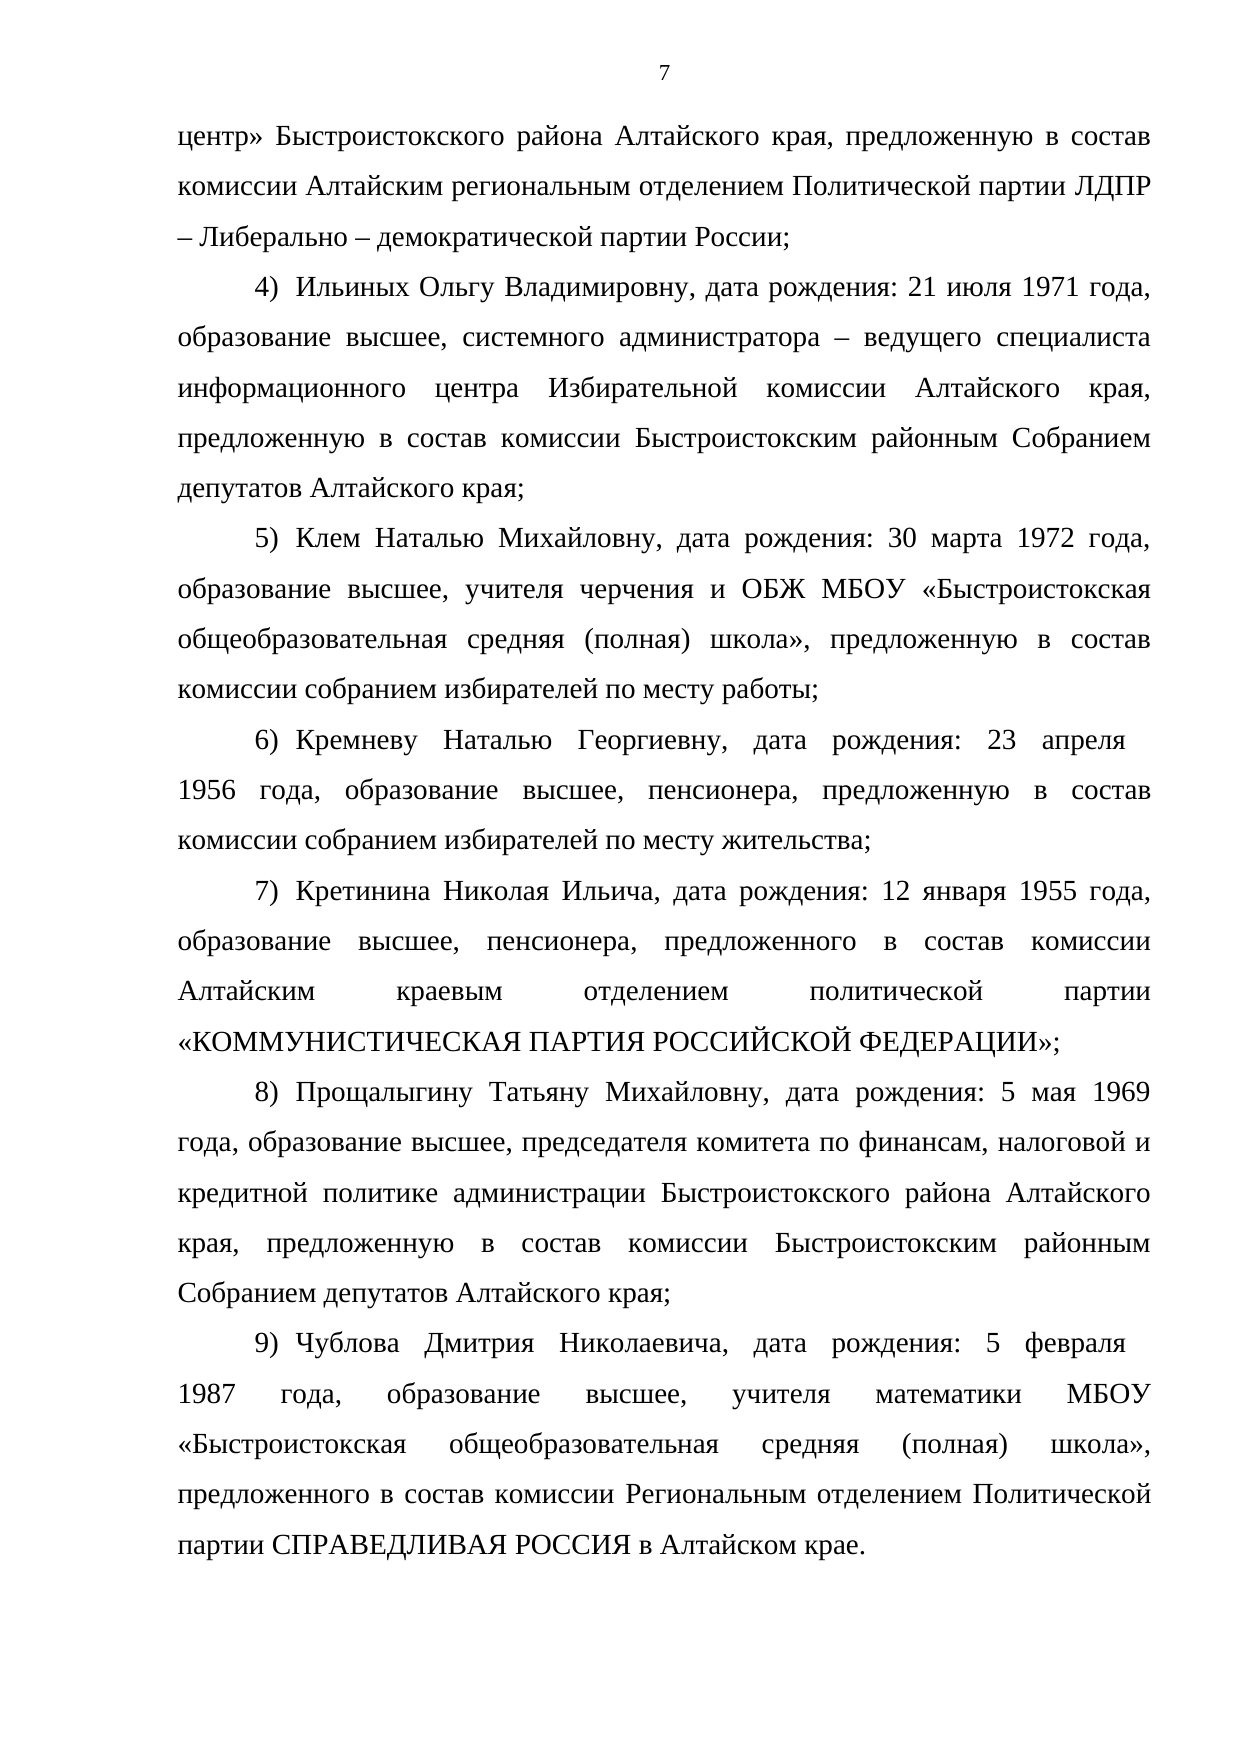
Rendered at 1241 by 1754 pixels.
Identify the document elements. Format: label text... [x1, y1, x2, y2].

list Клем Наталью Михайловну, дата рождения: 30 марта 1972 года, образование высшее, учителя черчения и ОБЖ МБОУ «Быстроистокская общеобразовательная средняя (полная) школа», предложенную в состав комиссии собранием избирателей по месту работы; [177, 521, 1152, 705]
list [177, 118, 1152, 252]
list Кретинина Николая Ильича, дата рождения: 12 января 1955 года, образование высшее, пенсионера, предложенного в состав комиссии Алтайским краевым отделением политической партии «КОММУНИСТИЧЕСКАЯ ПАРТИЯ РОССИЙСКОЙ ФЕДЕРАЦИИ»; [177, 873, 1152, 974]
list Ильиных Ольгу Владимировну, дата рождения: 21 июля 1971 года, образование высшее, системного администратора – ведущего специалиста информационного центра Избирательной комиссии Алтайского края, предложенную в состав комиссии Быстроистокским районным Собранием депутатов Алтайского края; [177, 269, 1152, 504]
list Прощалыгину Татьяну Михайловну, дата рождения: 5 мая 1969 года, образование высшее, председателя комитета по финансам, налоговой и кредитной политике администрации Быстроистокского района Алтайского края, предложенную в состав комиссии Быстроистокским районным Собранием депутатов Алтайского края; [177, 1074, 1152, 1309]
list Чублова Дмитрия Николаевича, дата рождения: 5 февраля 1987 года, образование высшее, учителя математики МБОУ «Быстроистокская общеобразовательная средняя (полная) школа», предложенного в состав комиссии Региональным отделением Политической партии СПРАВЕДЛИВАЯ РОССИЯ в Алтайском крае. [177, 1326, 1152, 1560]
list Кремневу Наталью Георгиевну, дата рождения: 23 апреля 1956 года, образование высшее, пенсионера, предложенную в состав комиссии собранием избирателей по месту жительства; [177, 722, 1152, 856]
list Кретинина Николая Ильича, дата рождения: 12 января 1955 года, образование высшее, пенсионера, предложенного в состав комиссии Алтайским краевым отделением политической партии «КОММУНИСТИЧЕСКАЯ ПАРТИЯ РОССИЙСКОЙ ФЕДЕРАЦИИ»; [177, 1007, 1152, 1057]
